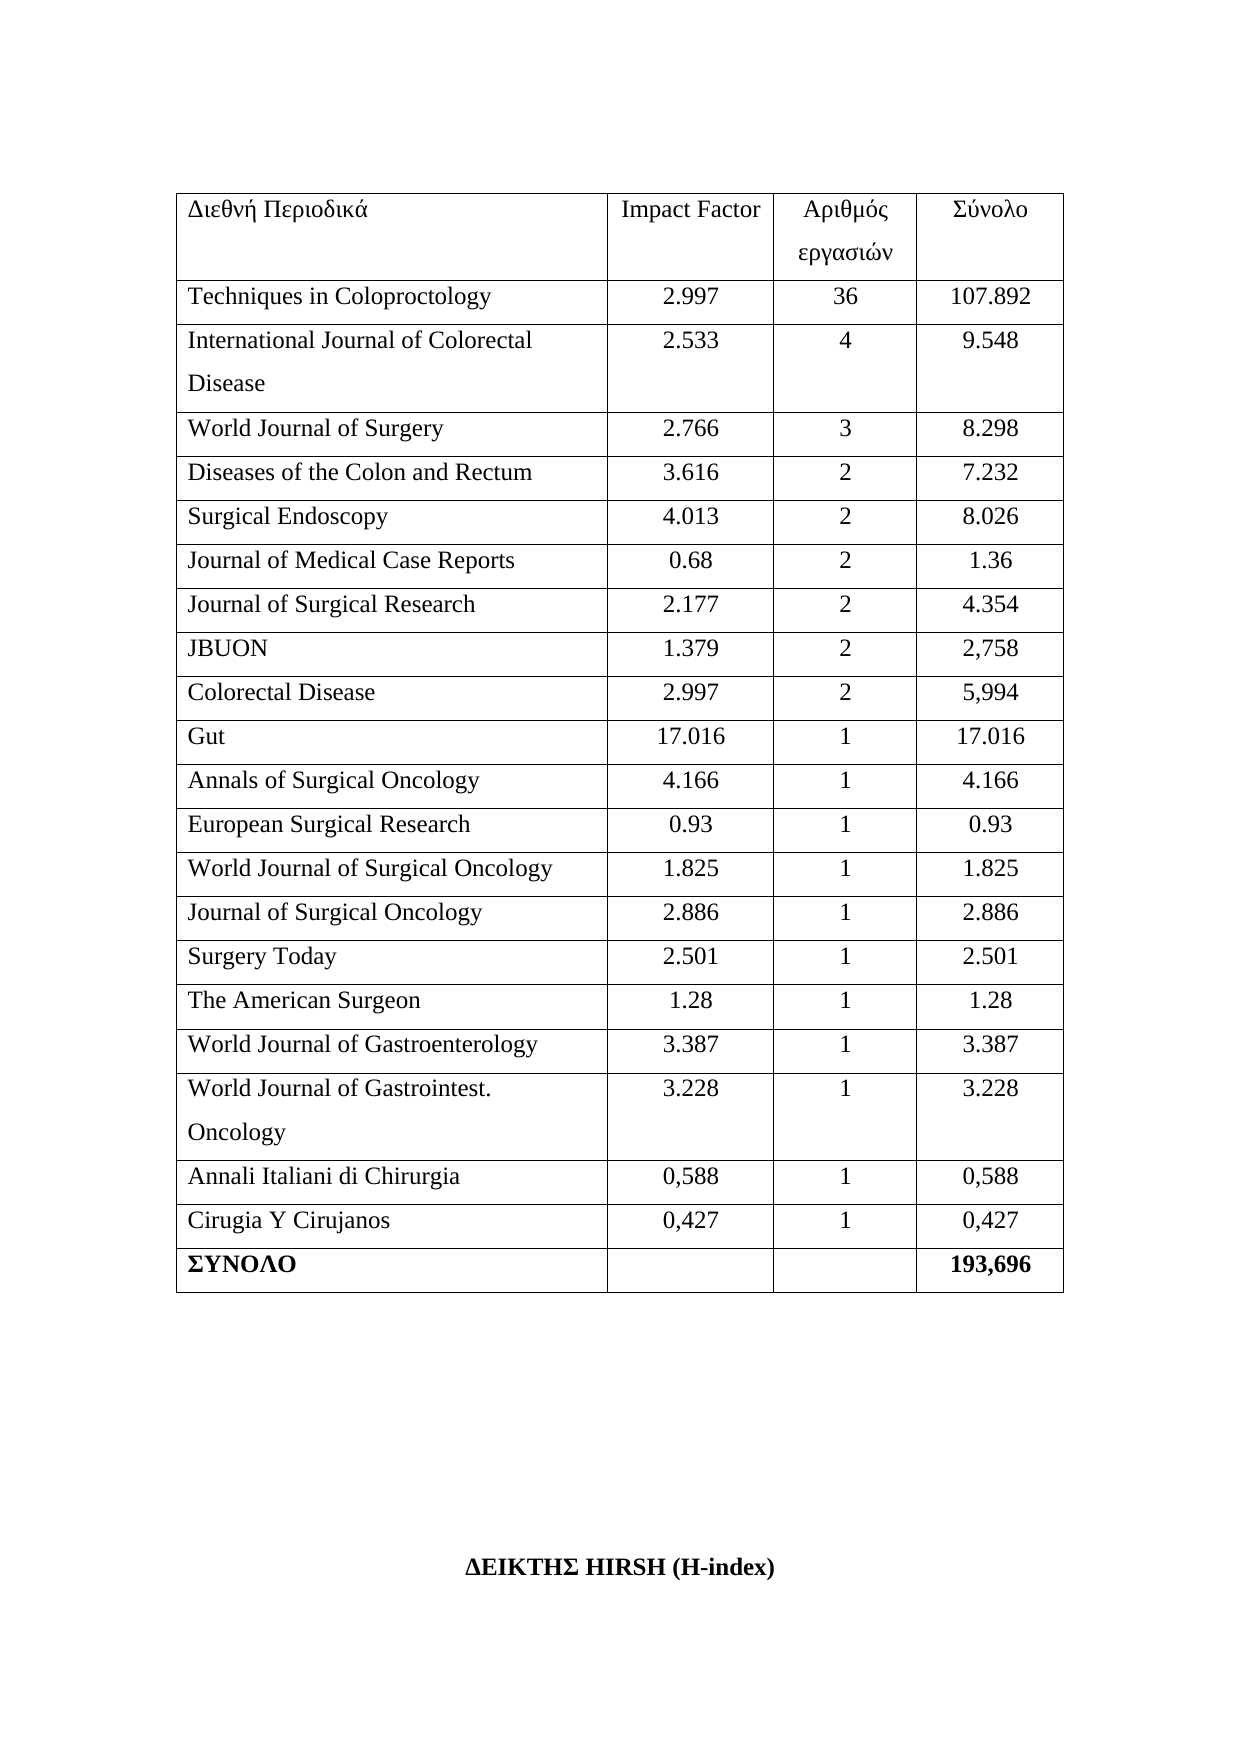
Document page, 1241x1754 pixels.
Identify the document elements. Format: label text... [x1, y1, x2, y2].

table_cell Colorectal Disease [177, 677, 607, 720]
table_cell 2 [774, 633, 916, 676]
table_cell 1 [774, 721, 916, 764]
table_header Αριθμός εργασιών [774, 194, 916, 280]
table_cell 1 [774, 1205, 916, 1248]
table_cell 1 [774, 985, 916, 1028]
table_cell 1 [774, 809, 916, 852]
table_cell European Surgical Research [177, 809, 607, 852]
table_cell 2.501 [608, 941, 773, 984]
table_cell 2.177 [608, 589, 773, 632]
table_cell 7.232 [917, 457, 1063, 500]
table_cell 9.548 [917, 325, 1063, 412]
table_cell Journal of Surgical Research [177, 589, 607, 632]
table_cell 2 [774, 545, 916, 588]
table_cell Techniques in Coloproctology [177, 281, 607, 324]
table_cell 1 [774, 941, 916, 984]
table_cell 5,994 [917, 677, 1063, 720]
table_cell 1 [774, 1161, 916, 1204]
table_header Impact Factor [608, 194, 773, 280]
table_cell World Journal of Gastrointest. Oncology [177, 1074, 607, 1160]
table_cell 107.892 [917, 281, 1063, 324]
table_cell 3 [774, 413, 916, 456]
table_cell 17.016 [608, 721, 773, 764]
table_cell 2.997 [608, 677, 773, 720]
text ΔΕΙΚΤΗΣ HIRSH (H-index) [187, 1552, 1053, 1580]
table_cell 0,588 [608, 1161, 773, 1204]
table_cell 0,588 [917, 1161, 1063, 1204]
table_cell 2 [774, 457, 916, 500]
table_cell 193,696 [917, 1249, 1063, 1292]
table_cell Annals of Surgical Oncology [177, 765, 607, 808]
table_cell 2.766 [608, 413, 773, 456]
table_cell 3.228 [608, 1074, 773, 1160]
table_cell Surgery Today [177, 941, 607, 984]
table_cell 8.026 [917, 501, 1063, 544]
table_cell Diseases of the Colon and Rectum [177, 457, 607, 500]
table_cell 2 [774, 501, 916, 544]
table_cell JBUON [177, 633, 607, 676]
table_cell 1 [774, 1074, 916, 1160]
table_cell 4.166 [608, 765, 773, 808]
table_cell 4.013 [608, 501, 773, 544]
table_cell 2,758 [917, 633, 1063, 676]
table_cell World Journal of Surgery [177, 413, 607, 456]
table_cell Gut [177, 721, 607, 764]
table_cell 0.68 [608, 545, 773, 588]
table_header Διεθνή Περιοδικά [177, 194, 607, 280]
table_cell Journal of Surgical Oncology [177, 897, 607, 940]
table_cell ΣΥΝΟΛΟ [177, 1249, 607, 1292]
table_cell 0.93 [608, 809, 773, 852]
table_cell 2.886 [608, 897, 773, 940]
table_cell 1.825 [608, 853, 773, 896]
table_cell 4.354 [917, 589, 1063, 632]
table_cell [774, 1249, 916, 1292]
table_cell 1.28 [608, 985, 773, 1028]
table_cell 1.28 [917, 985, 1063, 1028]
table_cell 3.616 [608, 457, 773, 500]
table_cell 1 [774, 853, 916, 896]
table_cell 0,427 [917, 1205, 1063, 1248]
table_cell 1.825 [917, 853, 1063, 896]
table_cell 3.228 [917, 1074, 1063, 1160]
table_cell 36 [774, 281, 916, 324]
table_cell 8.298 [917, 413, 1063, 456]
table_cell 0,427 [608, 1205, 773, 1248]
table_cell 3.387 [917, 1030, 1063, 1072]
table_cell 1 [774, 897, 916, 940]
table_cell 17.016 [917, 721, 1063, 764]
table_cell 1 [774, 765, 916, 808]
table_cell International Journal of Colorectal Disease [177, 325, 607, 412]
table_header Σύνολο [917, 194, 1063, 280]
table_cell 2.886 [917, 897, 1063, 940]
table_cell The American Surgeon [177, 985, 607, 1028]
table_cell 3.387 [608, 1030, 773, 1072]
table_cell 1.379 [608, 633, 773, 676]
table_cell 4.166 [917, 765, 1063, 808]
table_cell World Journal of Gastroenterology [177, 1030, 607, 1072]
table_cell 1 [774, 1030, 916, 1072]
table_cell Cirugia Y Cirujanos [177, 1205, 607, 1248]
table_cell 2.501 [917, 941, 1063, 984]
table_cell 4 [774, 325, 916, 412]
table_cell 1.36 [917, 545, 1063, 588]
table_cell 2.997 [608, 281, 773, 324]
table_cell World Journal of Surgical Oncology [177, 853, 607, 896]
table_cell 2.533 [608, 325, 773, 412]
table_cell 2 [774, 677, 916, 720]
table_cell Journal of Medical Case Reports [177, 545, 607, 588]
table_cell [608, 1249, 773, 1292]
table_cell Surgical Endoscopy [177, 501, 607, 544]
table_cell Annali Italiani di Chirurgia [177, 1161, 607, 1204]
table_cell 2 [774, 589, 916, 632]
table_cell 0.93 [917, 809, 1063, 852]
